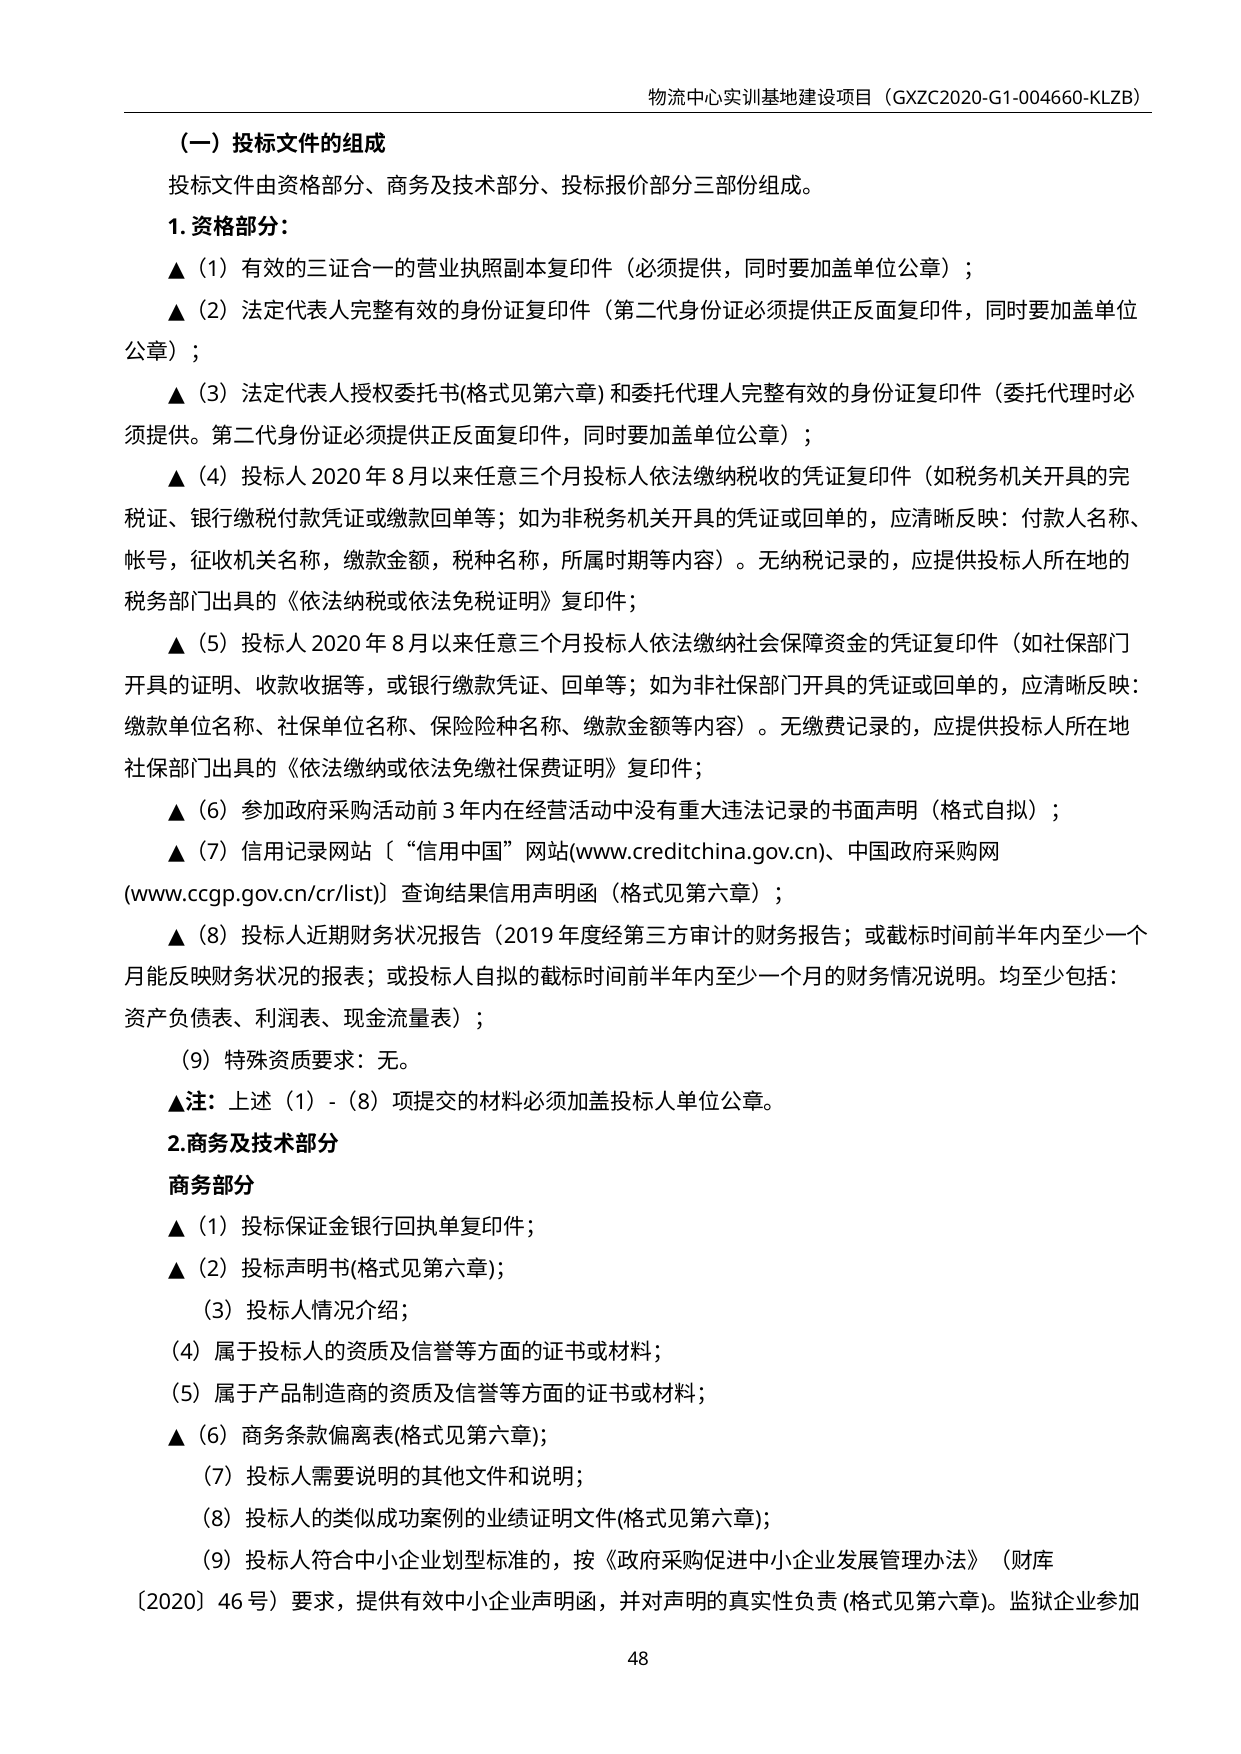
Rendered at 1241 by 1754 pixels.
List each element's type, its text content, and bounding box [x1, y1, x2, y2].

text ▲（7）信用记录网站〔“信用中国”网站(www.creditchina.gov.cn)、中国政府采购网(www.ccgp.gov.cn/cr/list)〕查询结果信用声明函（格式见第六章）； [124, 826, 1152, 910]
text ▲（1）投标保证金银行回执单复印件； [124, 1201, 1152, 1243]
text （7）投标人需要说明的其他文件和说明； [124, 1451, 1152, 1493]
text 投标文件由资格部分、商务及技术部分、投标报价部分三部份组成。 [124, 160, 1152, 201]
text （3）投标人情况介绍； [124, 1285, 1152, 1326]
text （9）特殊资质要求：无。 [124, 1035, 1152, 1076]
text ▲（6）商务条款偏离表(格式见第六章)； [124, 1410, 1152, 1451]
text ▲（6）参加政府采购活动前3年内在经营活动中没有重大违法记录的书面声明（格式自拟）； [124, 785, 1152, 826]
text ▲（8）投标人近期财务状况报告（2019年度经第三方审计的财务报告；或截标时间前半年内至少一个月能反映财务状况的报表；或投标人自拟的截标时间前半年内至少一个月的财务情况说明。均至少包括：资产负债表、利润表、现金流量表）； [124, 910, 1152, 1035]
text ▲注：上述（1）-（8）项提交的材料必须加盖投标人单位公章。 [124, 1076, 1152, 1118]
text （一）投标文件的组成 [124, 118, 1152, 160]
text （4）属于投标人的资质及信誉等方面的证书或材料； [124, 1326, 1152, 1368]
text ▲（3）法定代表人授权委托书(格式见第六章) 和委托代理人完整有效的身份证复印件（委托代理时必须提供。第二代身份证必须提供正反面复印件，同时要加盖单位公章）； [124, 368, 1152, 451]
text ▲（1）有效的三证合一的营业执照副本复印件（必须提供，同时要加盖单位公章）； [124, 243, 1152, 285]
text 商务部分 [124, 1160, 1152, 1201]
text ▲（2）法定代表人完整有效的身份证复印件（第二代身份证必须提供正反面复印件，同时要加盖单位公章）； [124, 285, 1152, 368]
text ▲（2）投标声明书(格式见第六章)； [124, 1243, 1152, 1285]
text 1. 资格部分： [124, 201, 1152, 243]
text ▲（4）投标人2020年8月以来任意三个月投标人依法缴纳税收的凭证复印件（如税务机关开具的完税证、银行缴税付款凭证或缴款回单等；如为非税务机关开具的凭证或回单的，应清晰反映：付款人名称、帐号，征收机关名称，缴款金额，税种名称，所属时期等内容）。无纳税记录的，应提供投标人所在地的税务部门出具的《依法纳税或依法免税证明》复印件； [124, 451, 1152, 618]
text 2.商务及技术部分 [124, 1118, 1152, 1160]
text （8）投标人的类似成功案例的业绩证明文件(格式见第六章)； [124, 1493, 1152, 1535]
text （5）属于产品制造商的资质及信誉等方面的证书或材料； [124, 1368, 1152, 1410]
text ▲（5）投标人2020年8月以来任意三个月投标人依法缴纳社会保障资金的凭证复印件（如社保部门开具的证明、收款收据等，或银行缴款凭证、回单等；如为非社保部门开具的凭证或回单的，应清晰反映：缴款单位名称、社保单位名称、保险险种名称、缴款金额等内容）。无缴费记录的，应提供投标人所在地社保部门出具的《依法缴纳或依法免缴社保费证明》复印件； [124, 618, 1152, 785]
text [124, 1535, 1152, 1618]
